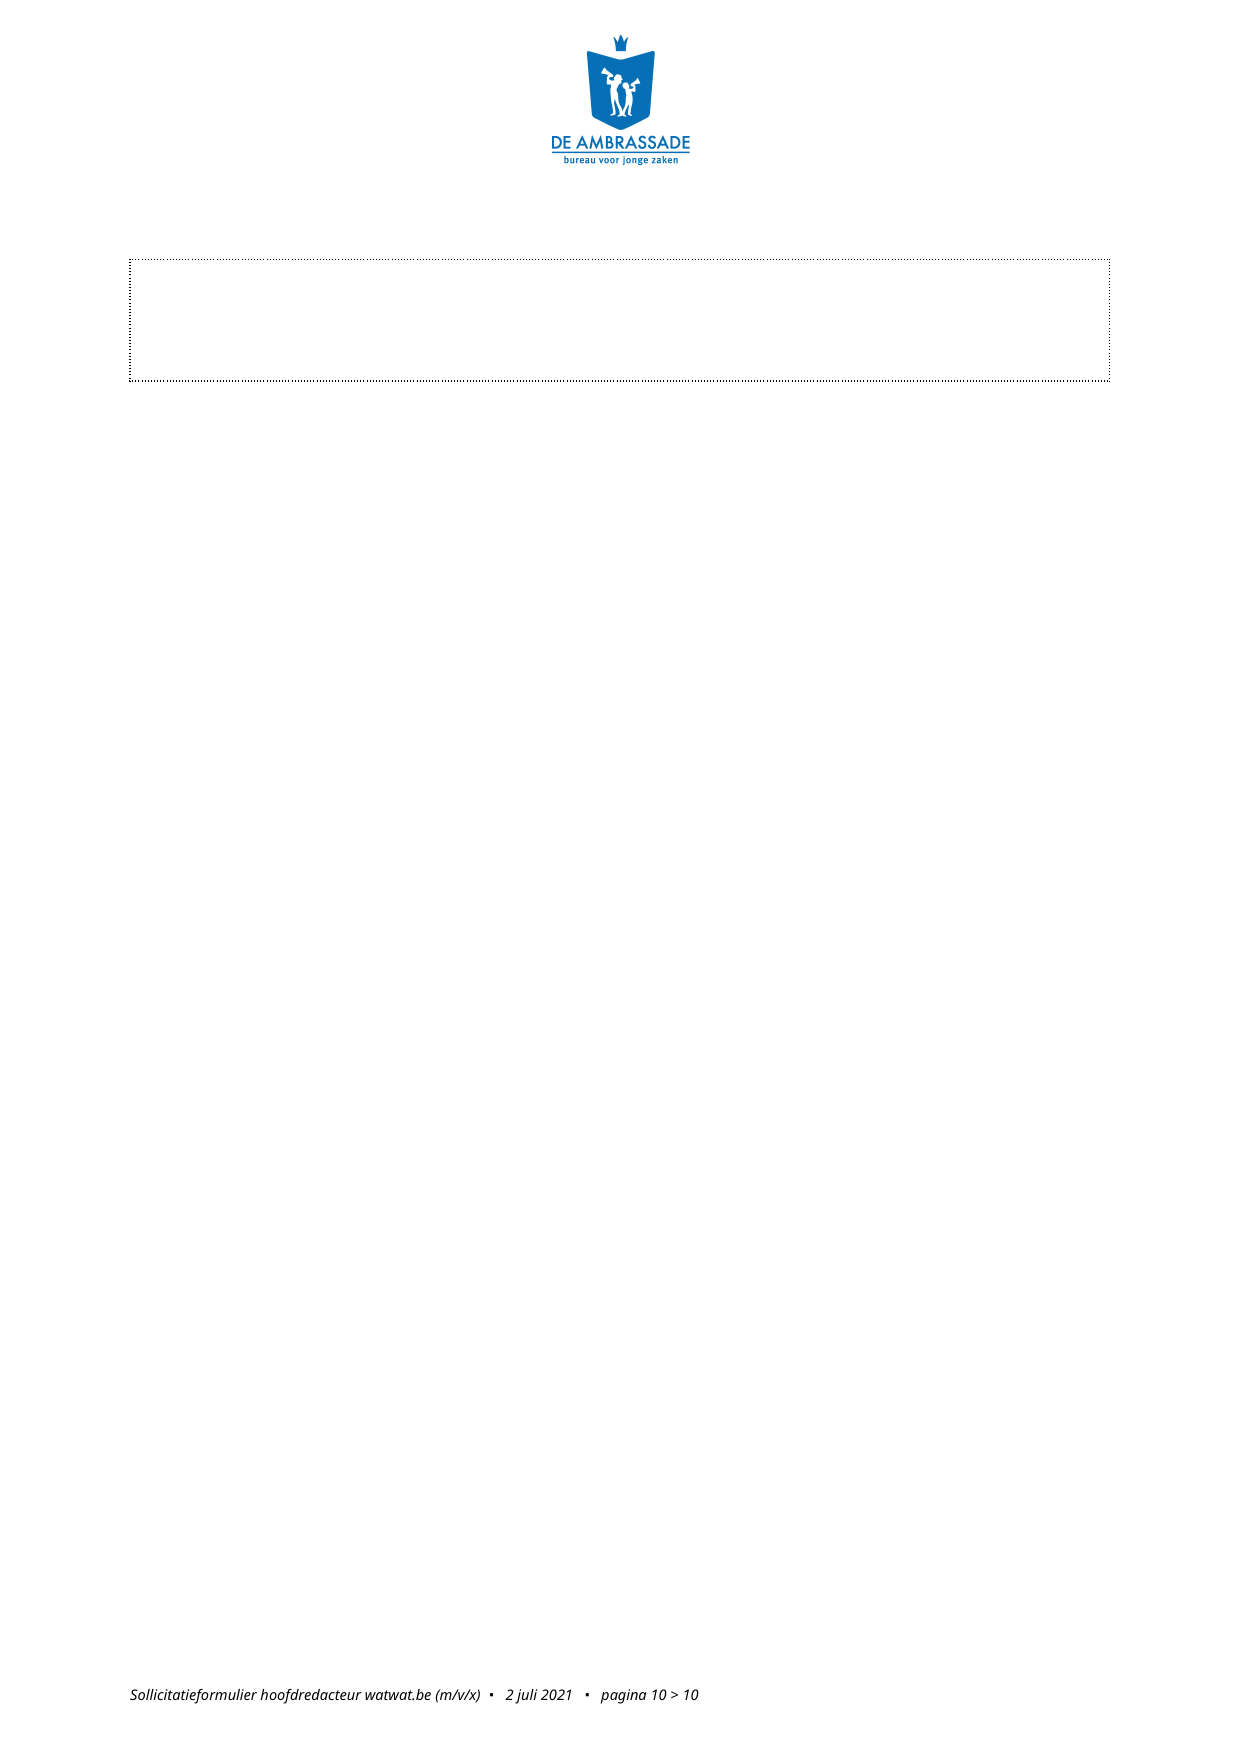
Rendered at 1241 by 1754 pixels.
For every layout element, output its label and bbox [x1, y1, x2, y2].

picture [550, 33, 691, 167]
table_header [130, 259, 1109, 380]
